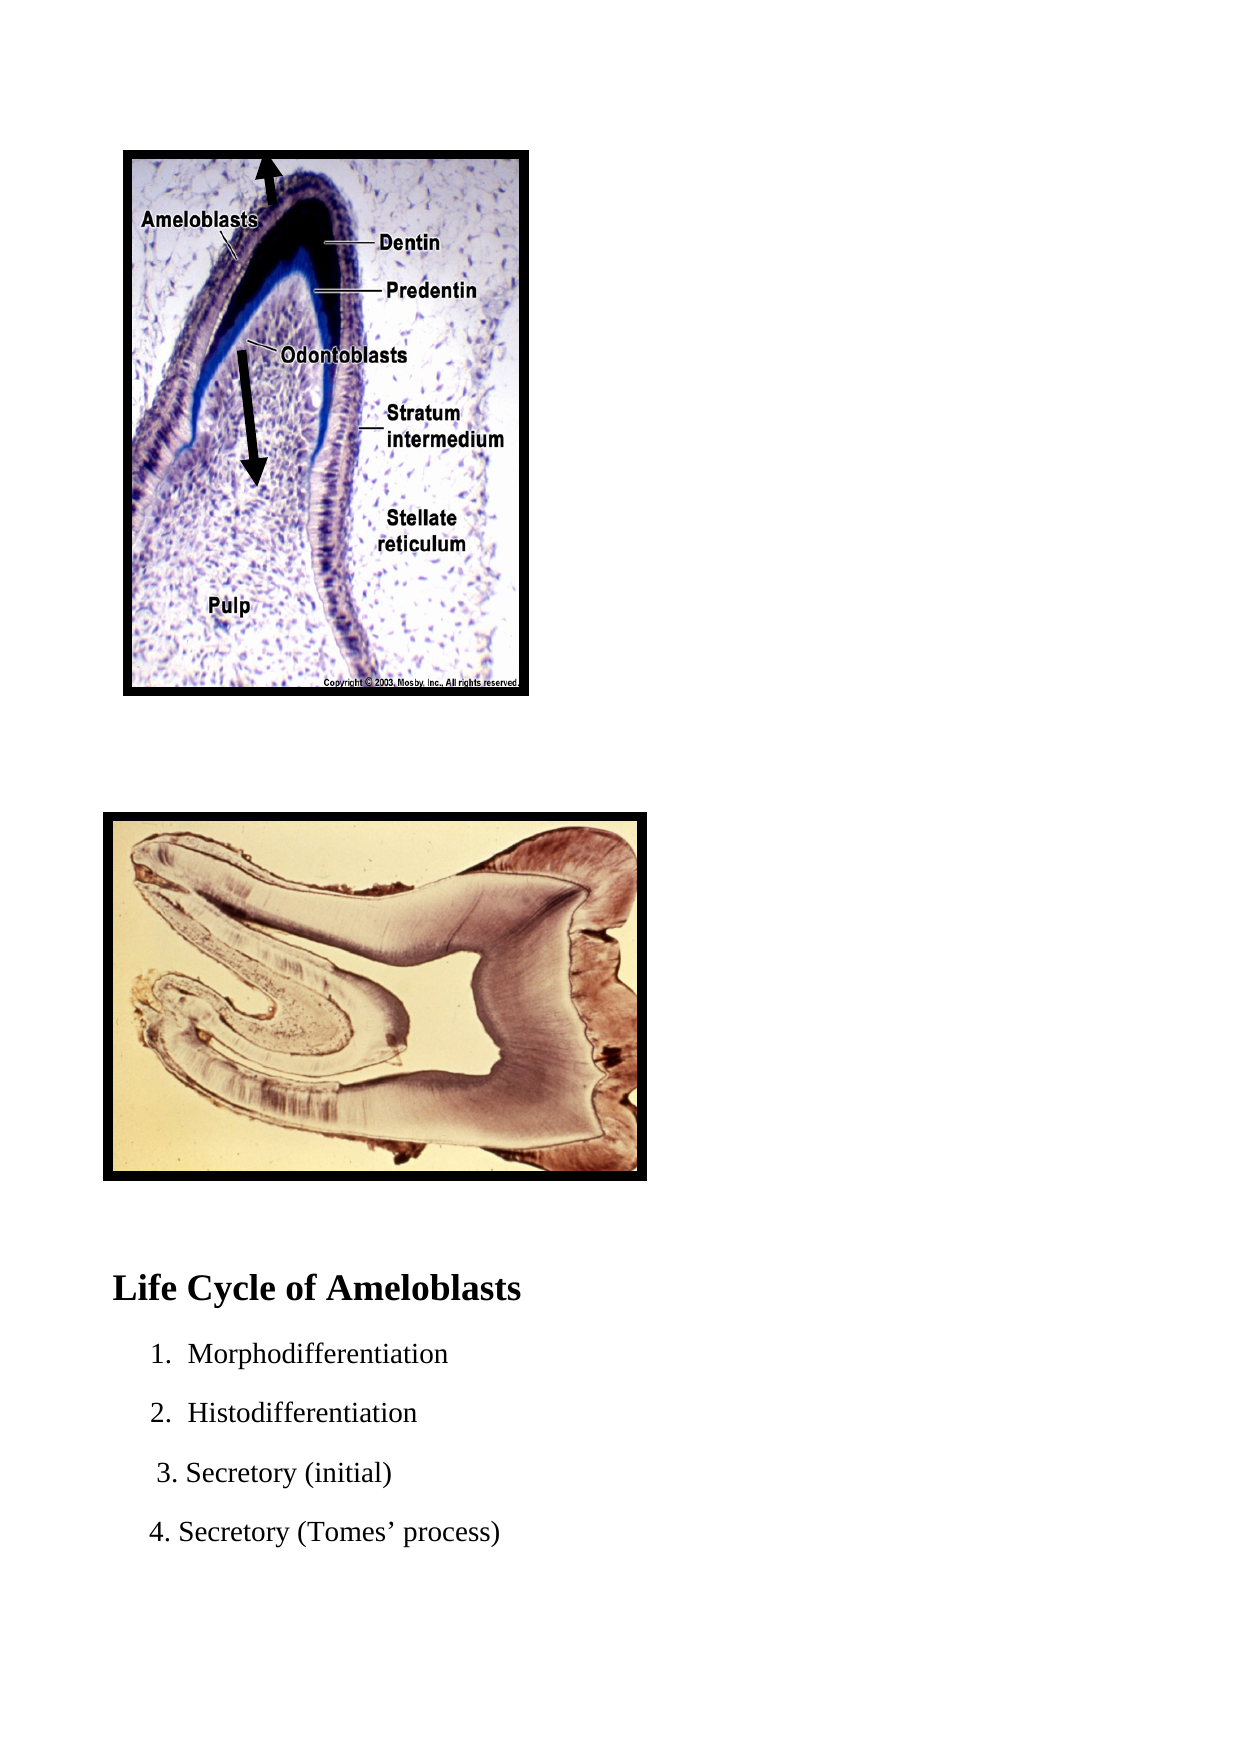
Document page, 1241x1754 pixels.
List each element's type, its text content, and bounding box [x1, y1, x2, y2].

text 3. Secretory (initial) [112, 1455, 1053, 1488]
text Life Cycle of Ameloblasts [112, 150, 1053, 1309]
text 4. Secretory (Tomes’ process) [112, 1514, 1053, 1548]
list Histodifferentiation [150, 1395, 1053, 1429]
list Morphodifferentiation [150, 1336, 1053, 1369]
